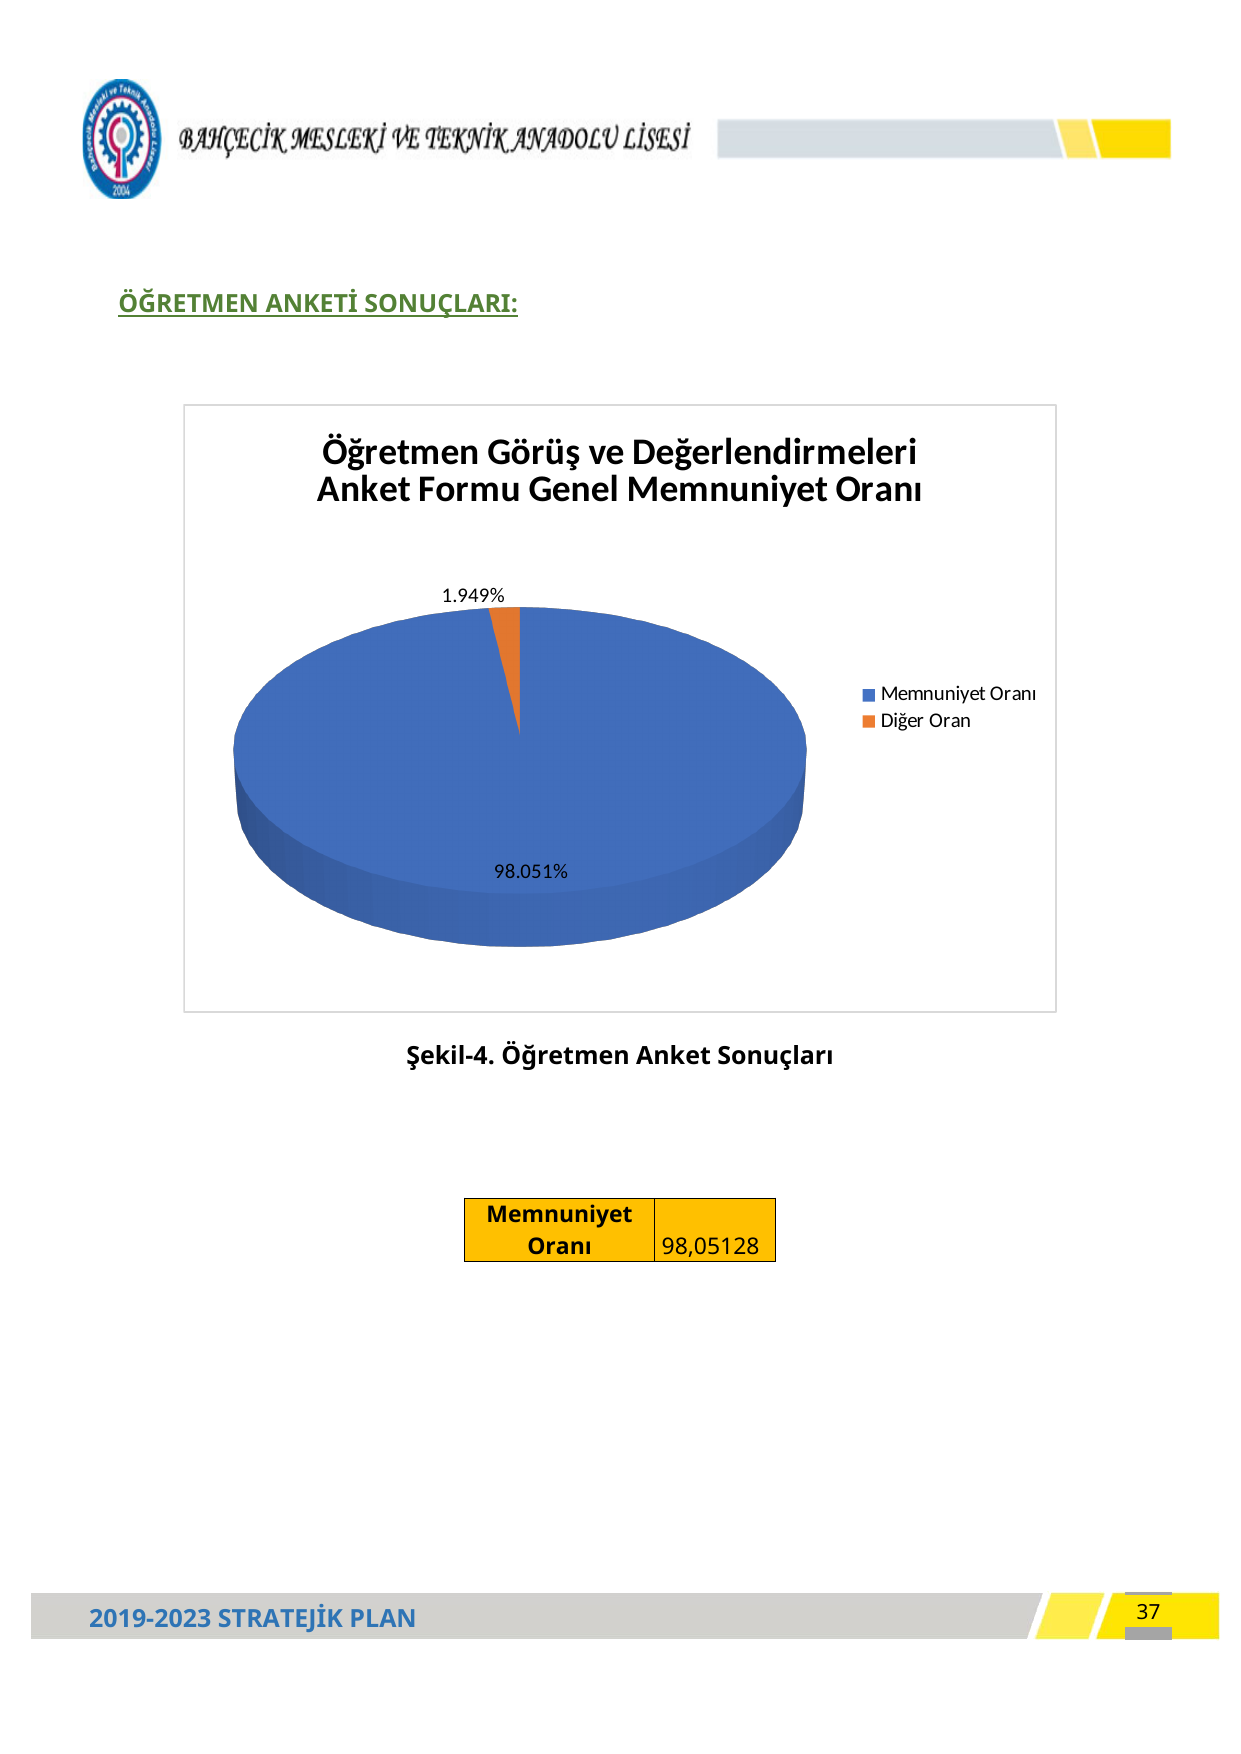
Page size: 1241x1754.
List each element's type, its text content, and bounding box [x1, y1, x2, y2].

text Şekil-4. Öğretmen Anket Sonuçları [118, 1038, 1122, 1072]
table_header Memnuniyet Oranı [465, 1199, 654, 1261]
picture [28, 1591, 1221, 1641]
subtitle ÖĞRETMEN ANKETİ SONUÇLARI: [118, 286, 1122, 320]
table_header 98,05128 [655, 1199, 775, 1261]
picture [81, 79, 1172, 199]
